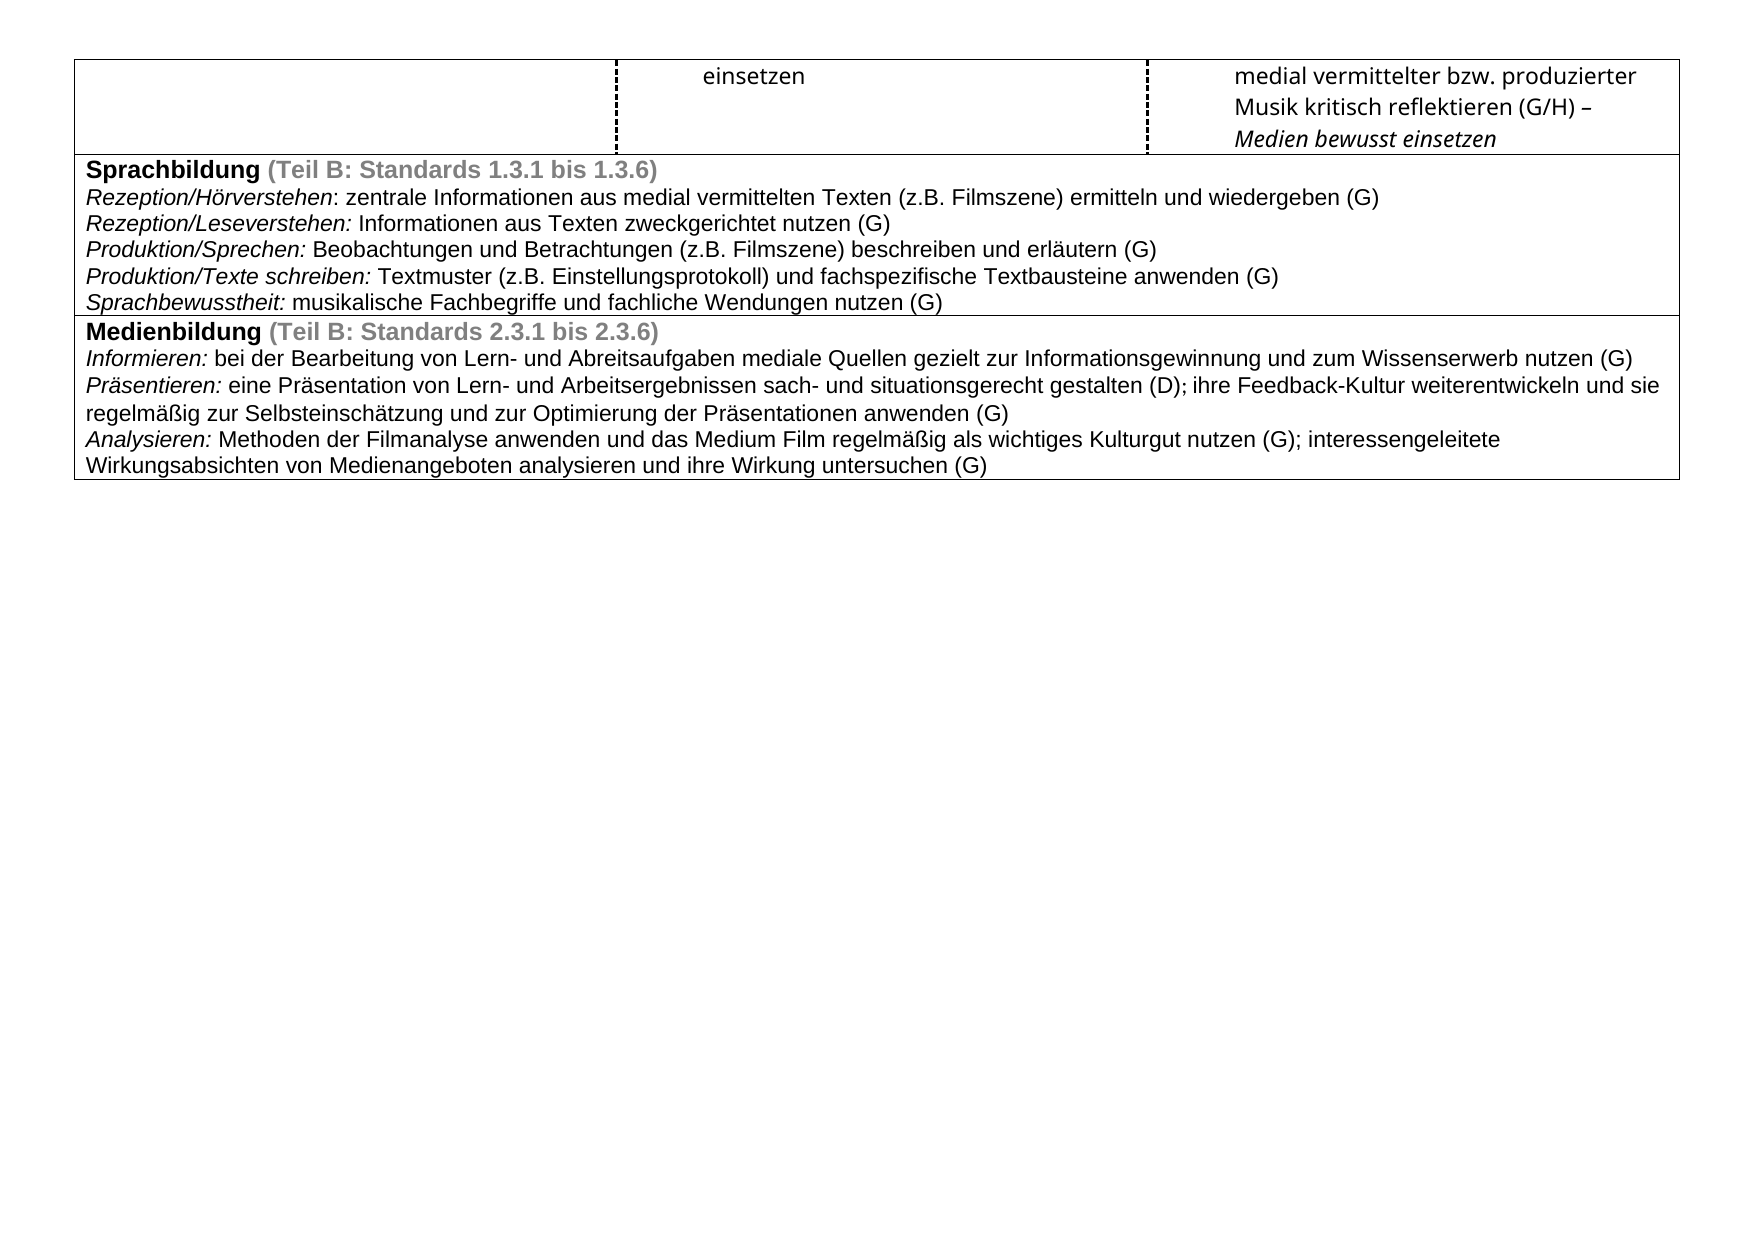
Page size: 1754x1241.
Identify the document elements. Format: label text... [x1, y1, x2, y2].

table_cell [616, 60, 1148, 154]
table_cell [1148, 60, 1679, 154]
table_cell Sprachbildung (Teil B: Standards 1.3.1 bis 1.3.6) Rezeption/Hörverstehen: zentrale Informationen aus medial vermittelten Texten (z.B. Filmszene) ermitteln und wiedergeben (G) Rezeption/Leseverstehen: Informationen aus Texten zweckgerichtet nutzen (G) Produktion/Sprechen: Beobachtungen und Betrachtungen (z.B. Filmszene) beschreiben und erläutern (G) Produktion/Texte schreiben: Textmuster (z.B. Einstellungsprotokoll) und fachspezifische Textbausteine anwenden (G) Sprachbewusstheit: musikalische Fachbegriffe und fachliche Wendungen nutzen (G) [75, 155, 1679, 315]
table_cell Medienbildung (Teil B: Standards 2.3.1 bis 2.3.6) Informieren: bei der Bearbeitung von Lern- und Abreitsaufgaben mediale Quellen gezielt zur Informationsgewinnung und zum Wissenserwerb nutzen (G) Präsentieren: eine Präsentation von Lern- und Arbeitsergebnissen sach- und situationsgerecht gestalten (D); ihre Feedback-Kultur weiterentwickeln und sie regelmäßig zur Selbsteinschätzung und zur Optimierung der Präsentationen anwenden (G) Analysieren: Methoden der Filmanalyse anwenden und das Medium Film regelmäßig als wichtiges Kulturgut nutzen (G); interessengeleitete Wirkungsabsichten von Medienangeboten analysieren und ihre Wirkung untersuchen (G) [75, 316, 1679, 479]
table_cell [75, 60, 616, 154]
